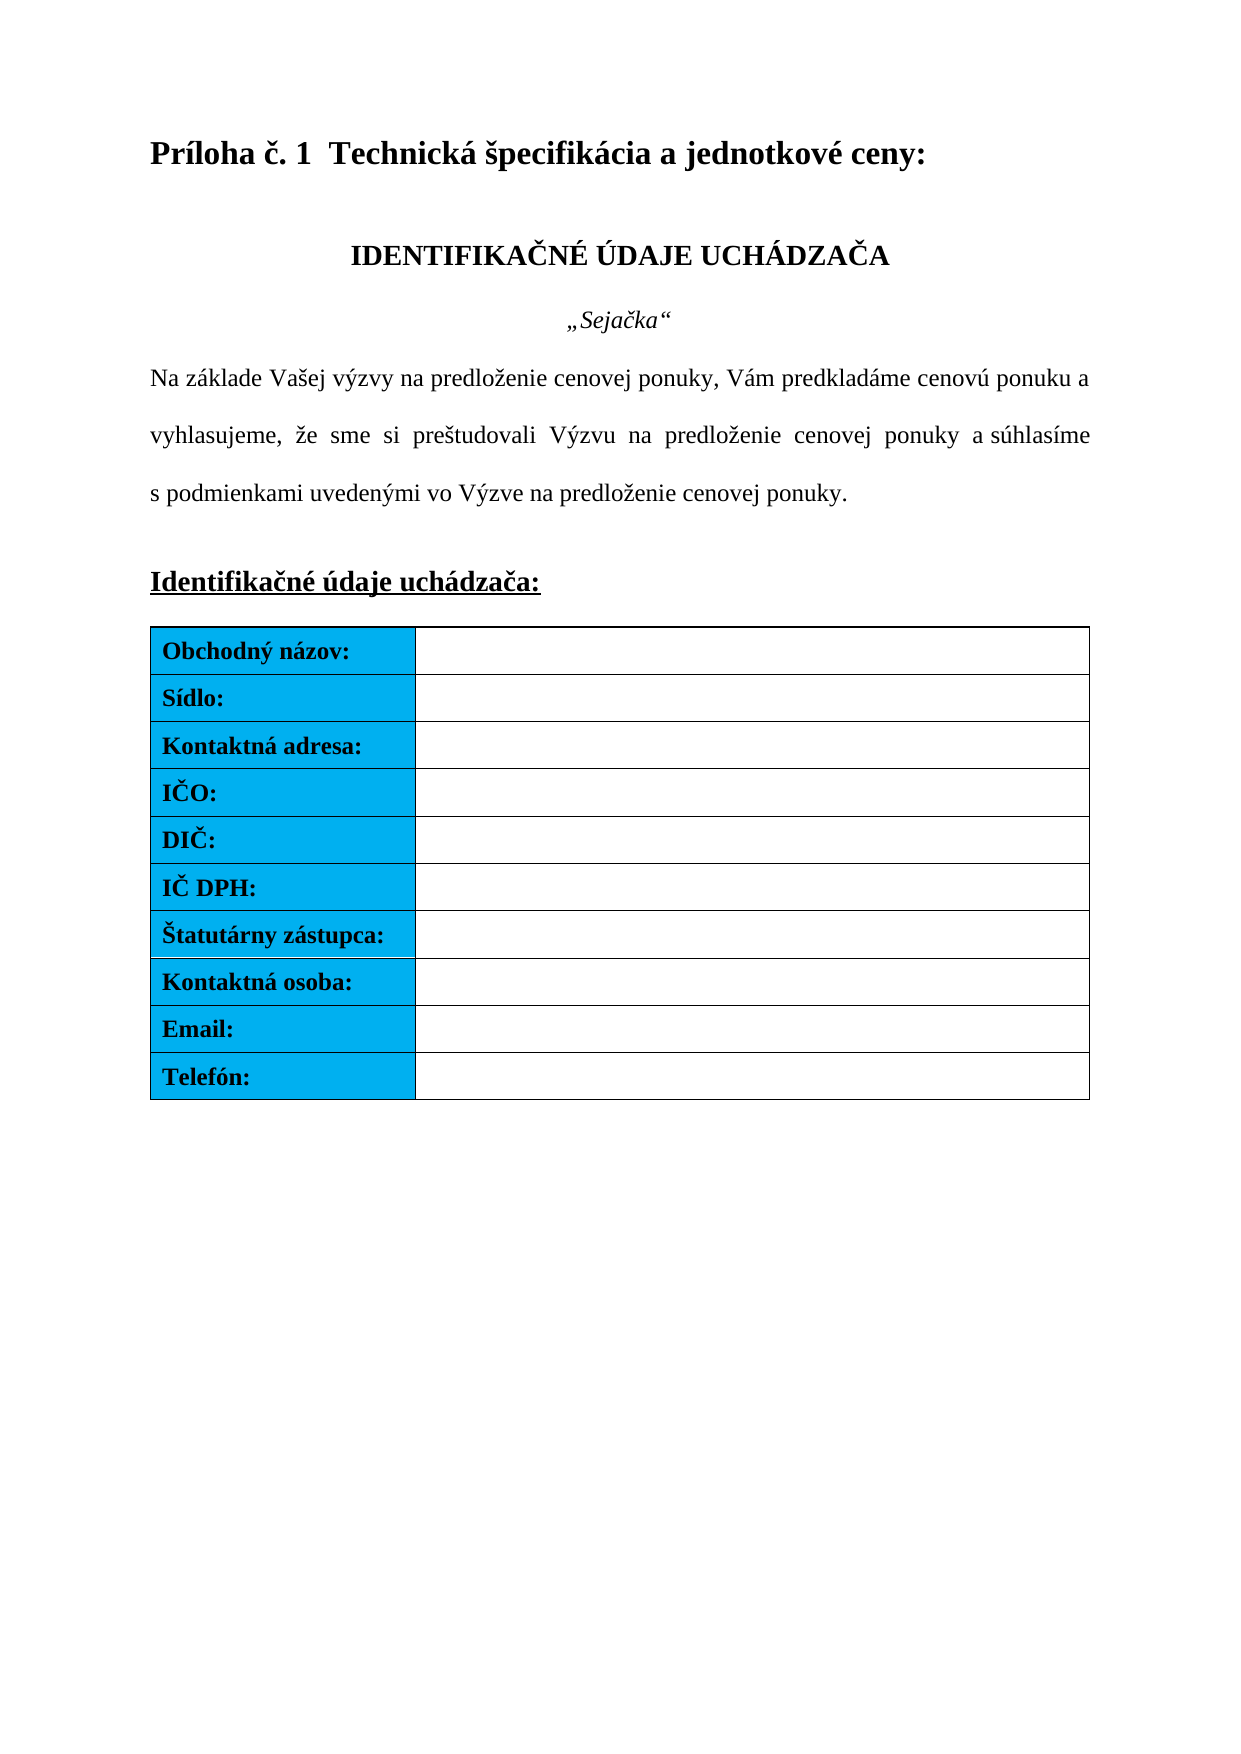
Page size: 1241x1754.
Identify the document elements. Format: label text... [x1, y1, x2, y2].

table_cell [416, 911, 1089, 957]
table_cell Sídlo: [151, 675, 415, 721]
table_cell Kontaktná osoba: [151, 959, 415, 1005]
table_cell [416, 864, 1089, 910]
text „Sejačka“ [150, 305, 1090, 334]
table_cell [416, 675, 1089, 721]
table_cell [416, 817, 1089, 863]
table_cell [416, 959, 1089, 1005]
table_cell Email: [151, 1006, 415, 1052]
table_cell DIČ: [151, 817, 415, 863]
text Identifikačné údaje uchádzača: [150, 564, 1090, 598]
table_header Obchodný názov: [151, 628, 415, 674]
table_cell Telefón: [151, 1053, 415, 1099]
table_cell [416, 769, 1089, 816]
text IDENTIFIKAČNÉ ÚDAJE UCHÁDZAČA [150, 238, 1090, 272]
table_header [416, 628, 1089, 674]
text Na základe Vašej výzvy na predloženie cenovej ponuky, Vám predkladáme cenovú ponuku a vyhlasujeme, že sme si preštudovali Výzvu na predloženie cenovej ponuky a súhlasíme s podmienkami uvedenými vo Výzve na predloženie cenovej ponuky. [150, 363, 1090, 507]
table_cell Kontaktná adresa: [151, 722, 415, 768]
table_cell Štatutárny zástupca: [151, 911, 415, 957]
text Príloha č. 1 Technická špecifikácia a jednotkové ceny: [150, 133, 1090, 171]
table_cell [416, 722, 1089, 768]
table_cell IČ DPH: [151, 864, 415, 910]
table_cell [416, 1053, 1089, 1099]
table_cell IČO: [151, 769, 415, 816]
table_cell [416, 1006, 1089, 1052]
